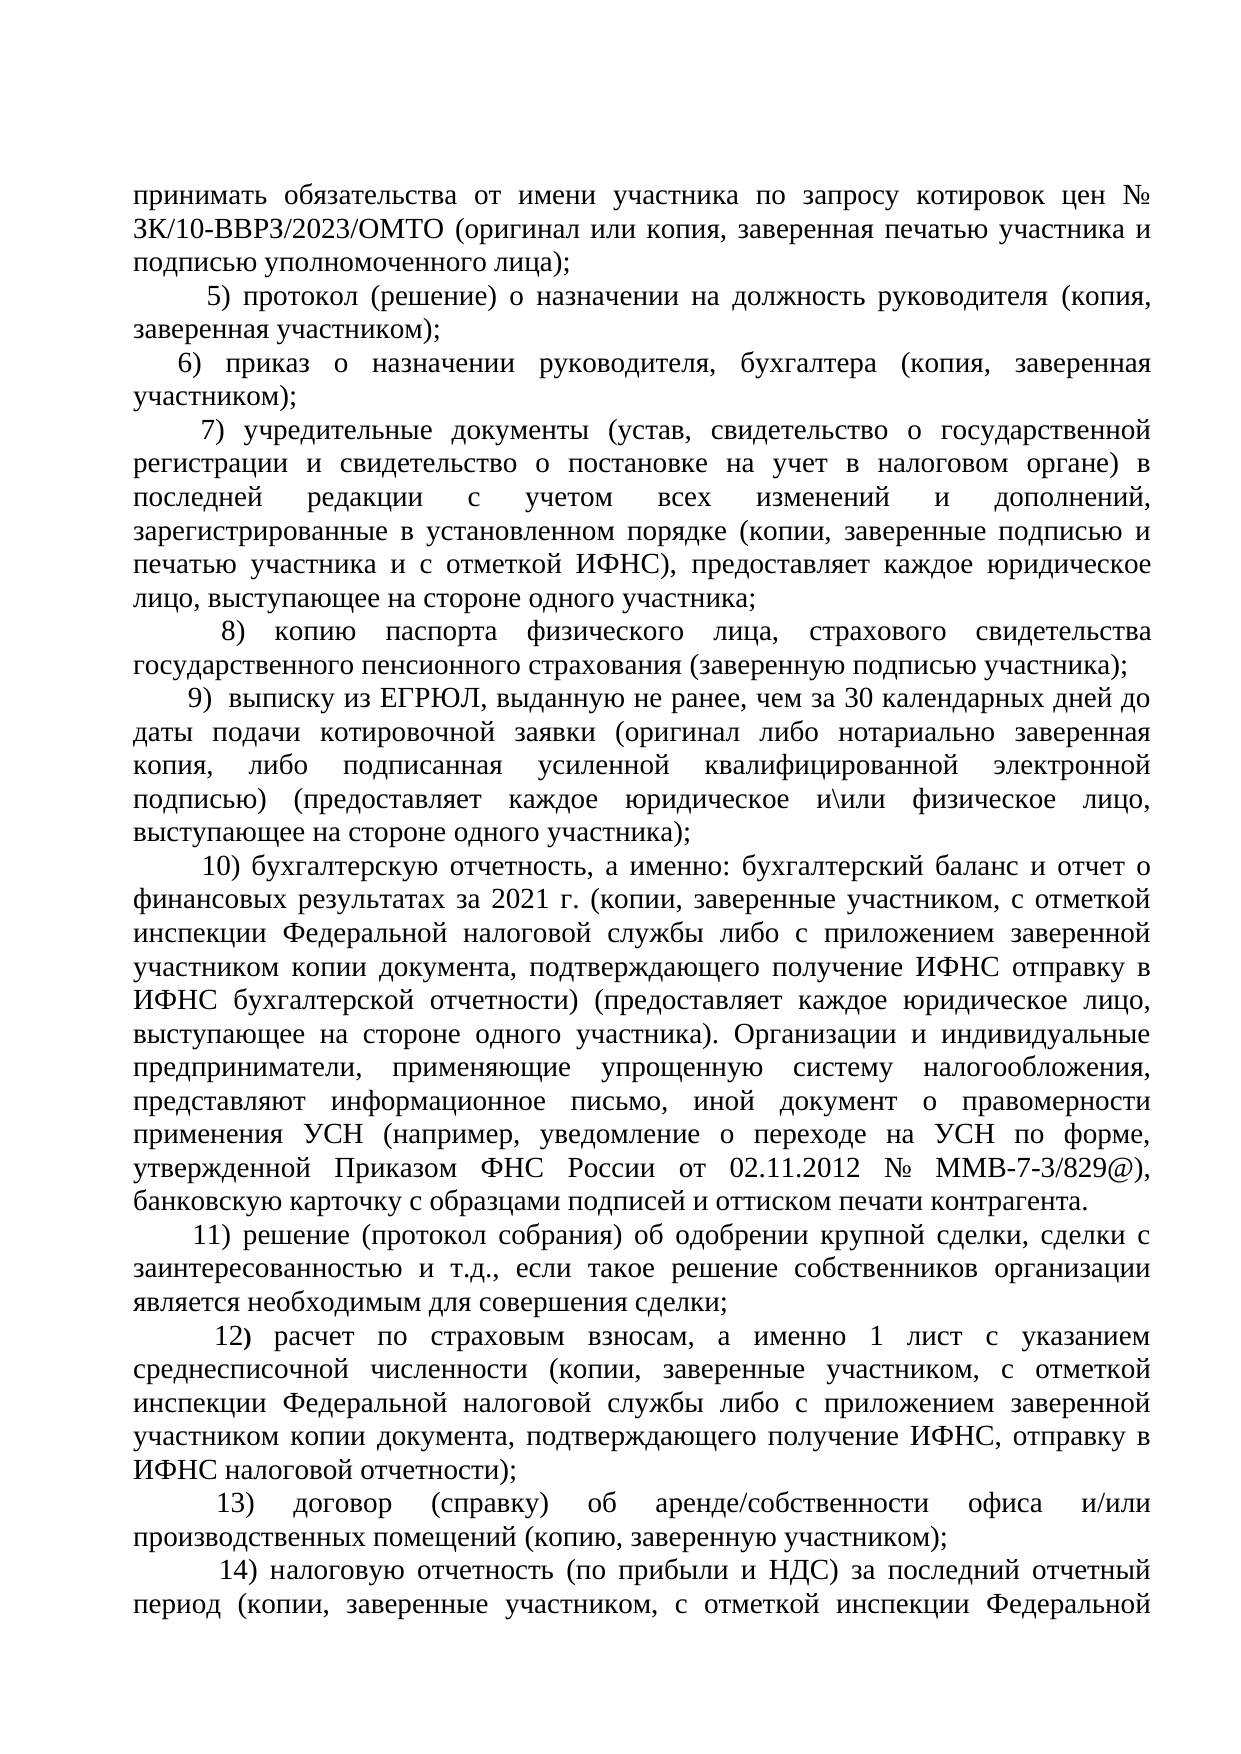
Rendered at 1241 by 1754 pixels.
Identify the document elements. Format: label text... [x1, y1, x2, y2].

text 8) копию паспорта физического лица, страхового свидетельства государственного пенсионного страхования (заверенную подписью участника); [133, 613, 1152, 680]
text 10) бухгалтерскую отчетность, а именно: бухгалтерский баланс и отчет о финансовых результатах за 2021 г. (копии, заверенные участником, с отметкой инспекции Федеральной налоговой службы либо с приложением заверенной участником копии документа, подтверждающего получение ИФНС отправку в ИФНС бухгалтерской отчетности) (предоставляет каждое юридическое лицо, выступающее на стороне одного участника). Организации и индивидуальные предприниматели, применяющие упрощенную систему налогообложения, представляют информационное письмо, иной документ о правомерности применения УСН (например, уведомление о переходе на УСН по форме, утвержденной Приказом ФНС России от 02.11.2012 № ММВ-7-3/829@), банковскую карточку с образцами подписей и оттиском печати контрагента. [133, 848, 1152, 1217]
text 12) расчет по страховым взносам, а именно 1 лист с указанием среднесписочной численности (копии, заверенные участником, с отметкой инспекции Федеральной налоговой службы либо с приложением заверенной участником копии документа, подтверждающего получение ИФНС, отправку в ИФНС налоговой отчетности); [133, 1318, 1152, 1485]
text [133, 1552, 1152, 1619]
text 7) учредительные документы (устав, свидетельство о государственной регистрации и свидетельство о постановке на учет в налоговом органе) в последней редакции с учетом всех изменений и дополнений, зарегистрированные в установленном порядке (копии, заверенные подписью и печатью участника и с отметкой ИФНС), предоставляет каждое юридическое лицо, выступающее на стороне одного участника; [133, 412, 1152, 613]
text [133, 177, 1152, 278]
list 6) приказ о назначении руководителя, бухгалтера (копия, заверенная участником); [133, 345, 1152, 412]
list 11) решение (протокол собрания) об одобрении крупной сделки, сделки с заинтересованностью и т.д., если такое решение собственников организации является необходимым для совершения сделки; [133, 1217, 1152, 1318]
list 5) протокол (решение) о назначении на должность руководителя (копия, заверенная участником); [133, 278, 1152, 345]
text 9) выписку из ЕГРЮЛ, выданную не ранее, чем за 30 календарных дней до даты подачи котировочной заявки (оригинал либо нотариально заверенная копия, либо подписанная усиленной квалифицированной электронной подписью) (предоставляет каждое юридическое и\или физическое лицо, выступающее на стороне одного участника); [133, 680, 1152, 848]
list 13) договор (справку) об аренде/собственности офиса и/или производственных помещений (копию, заверенную участником); [133, 1485, 1152, 1552]
